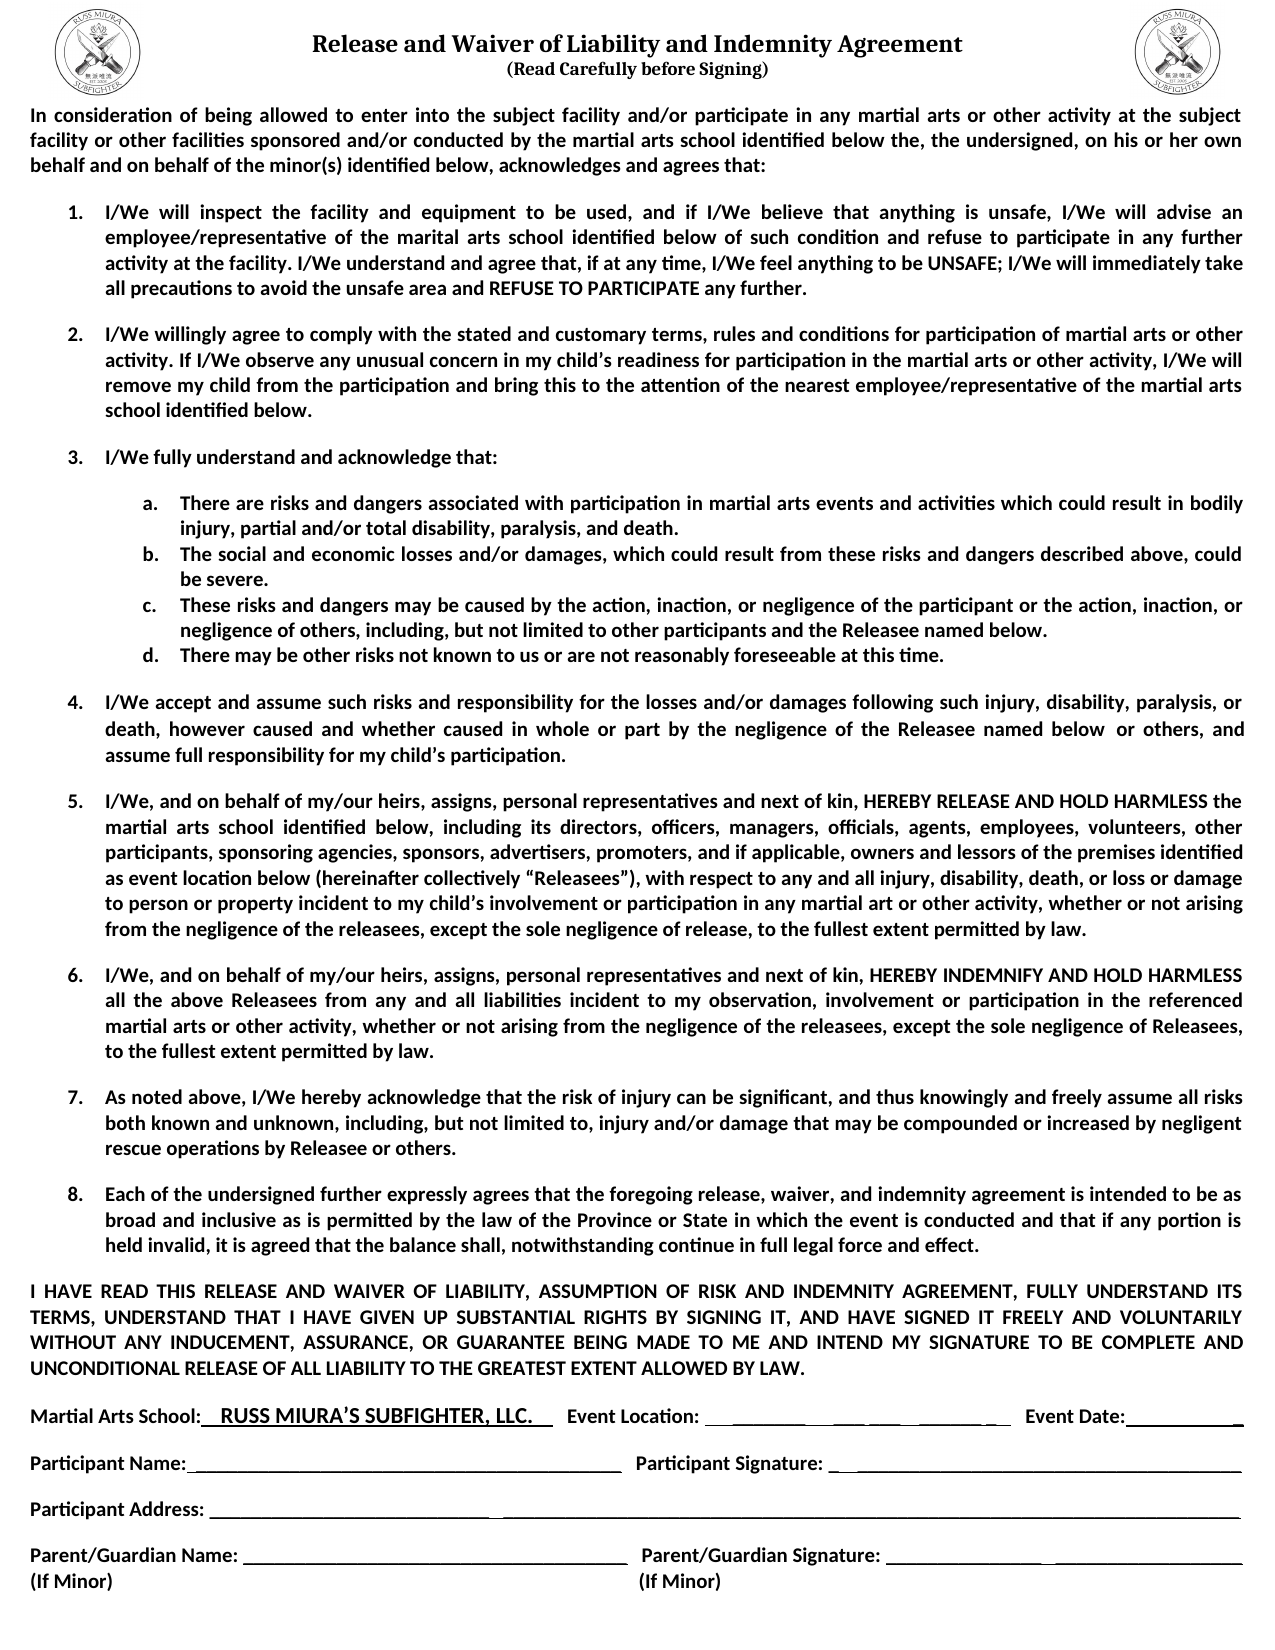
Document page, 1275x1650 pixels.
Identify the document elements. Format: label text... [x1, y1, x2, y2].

list I/We willingly agree to comply with the stated and customary terms, rules and conditions for participation of martial arts or other activity. If I/We observe any unusual concern in my child’s readiness for participation in the martial arts or other activity, I/We will remove my child from the participation and bring this to the attention of the nearest employee/representative of the martial arts school identified below. [67, 321, 1245, 423]
text In consideration of being allowed to enter into the subject facility and/or participate in any martial arts or other activity at the subject facility or other facilities sponsored and/or conducted by the martial arts school identified below the, the undersigned, on his or her own behalf and on behalf of the minor(s) identified below, acknowledges and agrees that: [30, 102, 1245, 178]
text (If Minor) (If Minor) [30, 1568, 1245, 1593]
text Participant Name: _________________________________________ Participant Signature: _ _____________________________________ [30, 1450, 1245, 1475]
list There may be other risks not known to us or are not reasonably foreseeable at this time. [142, 643, 1245, 668]
list I/We accept and assume such risks and responsibility for the losses and/or damages following such injury, disability, paralysis, or death, however caused and whether caused in whole or part by the negligence of the Releasee named below or others, and assume full responsibility for my child’s participation. [67, 689, 1245, 768]
list I/We will inspect the facility and equipment to be used, and if I/We believe that anything is unsafe, I/We will advise an employee/representative of the marital arts school identified below of such condition and refuse to participate in any further activity at the facility. I/We understand and agree that, if at any time, I/We feel anything to be UNSAFE; I/We will immediately take all precautions to avoid the unsafe area and REFUSE TO PARTICIPATE any further. [67, 199, 1245, 301]
picture [48, 2, 145, 100]
list I/We, and on behalf of my/our heirs, assigns, personal representatives and next of kin, HEREBY INDEMNIFY AND HOLD HARMLESS all the above Releasees from any and all liabilities incident to my observation, involvement or participation in the referenced martial arts or other activity, whether or not arising from the negligence of the releasees, except the sole negligence of Releasees, to the fullest extent permitted by law. [67, 962, 1245, 1064]
text Parent/Guardian Name: _____________________________________ Parent/Guardian Signature: _______________ __________________ [30, 1542, 1245, 1568]
list I/We, and on behalf of my/our heirs, assigns, personal representatives and next of kin, HEREBY RELEASE AND HOLD HARMLESS the martial arts school identified below, including its directors, officers, managers, officials, agents, employees, volunteers, other participants, sponsoring agencies, sponsors, advertisers, promoters, and if applicable, owners and lessors of the premises identified as event location below (hereinafter collectively “Releasees”), with respect to any and all injury, disability, death, or loss or damage to person or property incident to my child’s involvement or participation in any martial art or other activity, whether or not arising from the negligence of the releasees, except the sole negligence of release, to the fullest extent permitted by law. [67, 789, 1245, 941]
text Participant Address: ___________________________ _______________________________________________________________________ [30, 1496, 1245, 1522]
list The social and economic losses and/or damages, which could result from these risks and dangers described above, could be severe. [142, 541, 1245, 592]
picture [1128, 2, 1225, 99]
list These risks and dangers may be caused by the action, inaction, or negligence of the participant or the action, inaction, or negligence of others, including, but not limited to other participants and the Releasee named below. [142, 592, 1245, 643]
list As noted above, I/We hereby acknowledge that the risk of injury can be significant, and thus knowingly and freely assume all risks both known and unknown, including, but not limited to, injury and/or damage that may be compounded or increased by negligent rescue operations by Releasee or others. [67, 1084, 1245, 1161]
list Each of the undersigned further expressly agrees that the foregoing release, waiver, and indemnity agreement is intended to be as broad and inclusive as is permitted by the law of the Province or State in which the event is conducted and that if any portion is held invalid, it is agreed that the balance shall, notwithstanding continue in full legal force and effect. [67, 1182, 1245, 1258]
text Martial Arts School: RUSS MIURA’S SUBFIGHTER, LLC. Event Location: _______ ___ ___ ______ _ Event Date: _ [30, 1401, 1245, 1429]
text I HAVE READ THIS RELEASE AND WAIVER OF LIABILITY, ASSUMPTION OF RISK AND INDEMNITY AGREEMENT, FULLY UNDERSTAND ITS TERMS, UNDERSTAND THAT I HAVE GIVEN UP SUBSTANTIAL RIGHTS BY SIGNING IT, AND HAVE SIGNED IT FREELY AND VOLUNTARILY WITHOUT ANY INDUCEMENT, ASSURANCE, OR GUARANTEE BEING MADE TO ME AND INTEND MY SIGNATURE TO BE COMPLETE AND UNCONDITIONAL RELEASE OF ALL LIABILITY TO THE GREATEST EXTENT ALLOWED BY LAW. [30, 1279, 1245, 1380]
list There are risks and dangers associated with participation in martial arts events and activities which could result in bodily injury, partial and/or total disability, paralysis, and death. [142, 490, 1245, 541]
list I/We fully understand and acknowledge that: [67, 444, 1245, 469]
